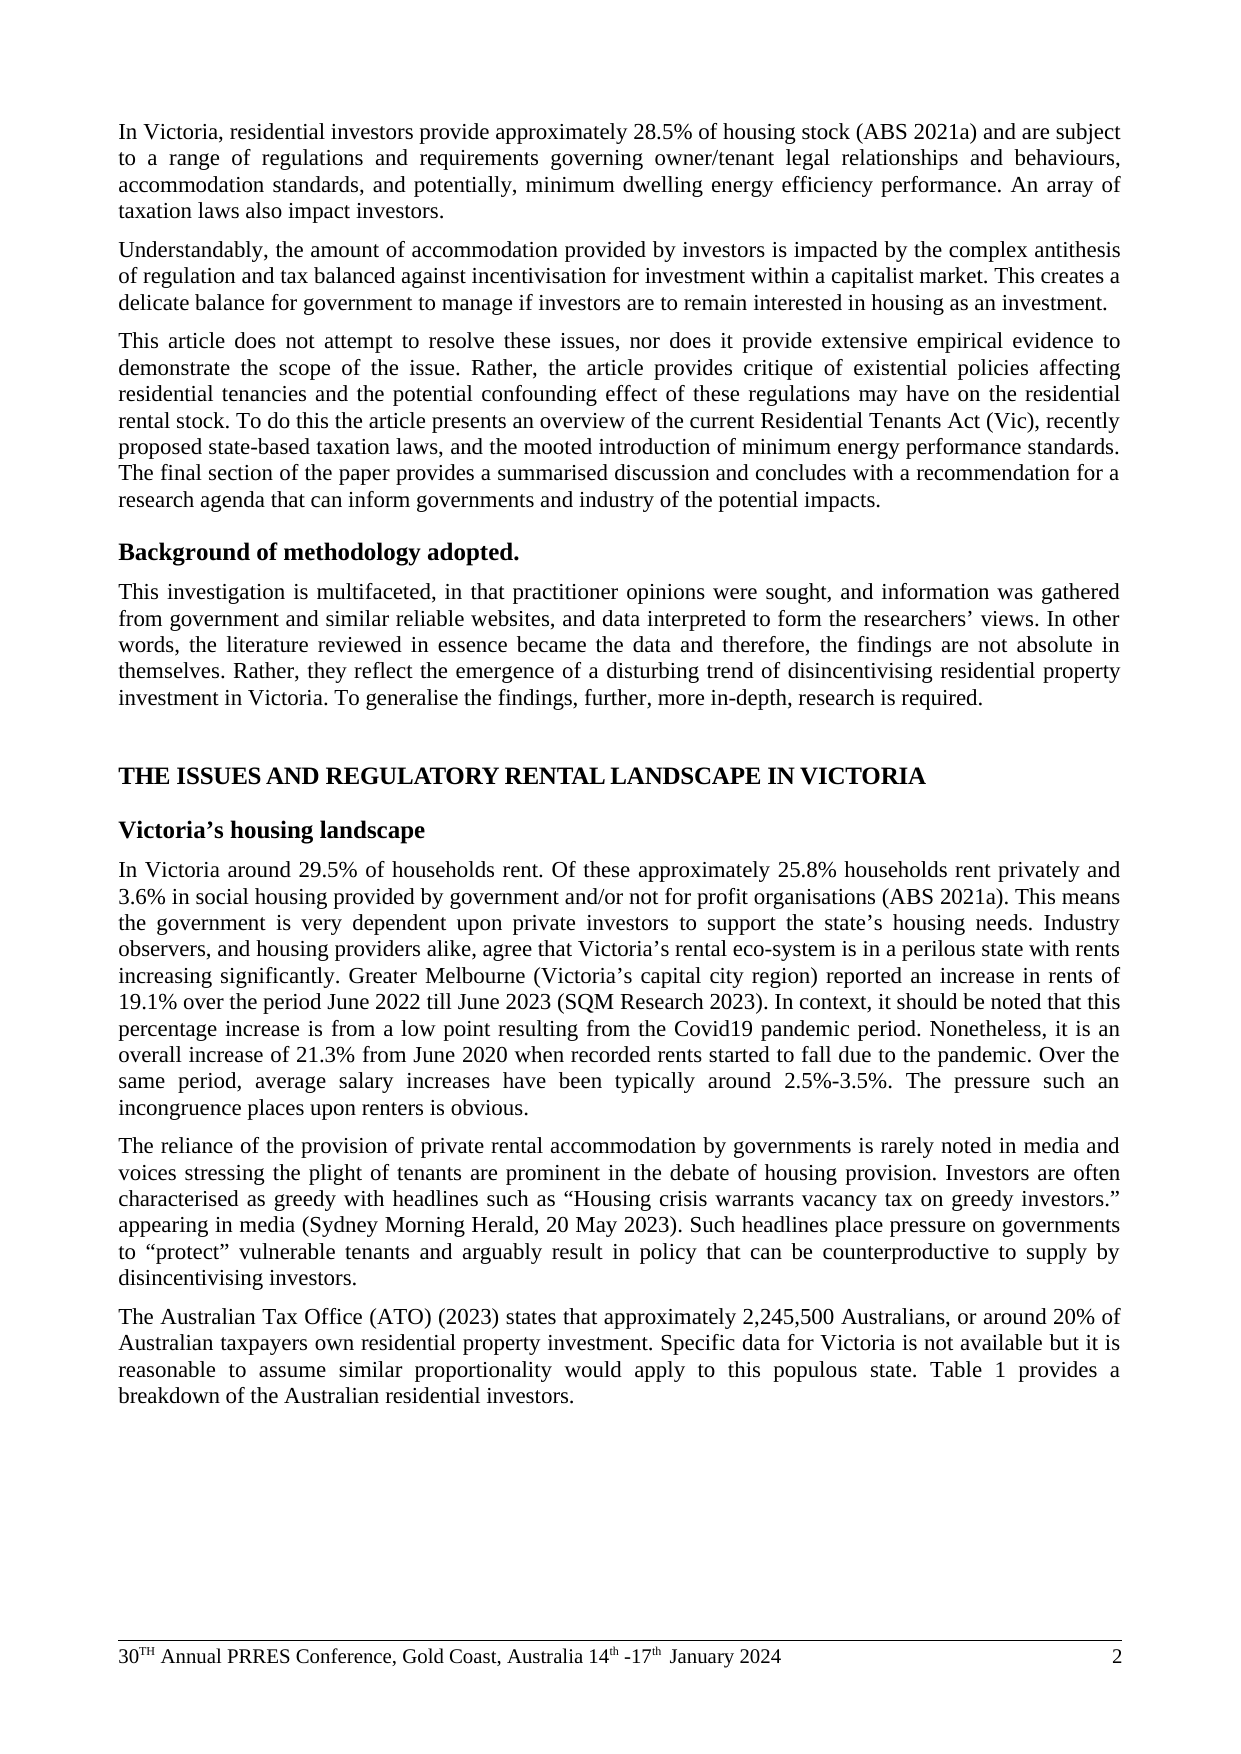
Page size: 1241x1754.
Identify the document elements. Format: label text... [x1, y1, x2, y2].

text In Victoria around 29.5% of households rent. Of these approximately 25.8% households rent privately and 3.6% in social housing provided by government and/or not for profit organisations (ABS 2021a). This means the government is very dependent upon private investors to support the state’s housing needs. Industry observers, and housing providers alike, agree that Victoria’s rental eco-system is in a perilous state with rents increasing significantly. Greater Melbourne (Victoria’s capital city region) reported an increase in rents of 19.1% over the period June 2022 till June 2023 (SQM Research 2023). In context, it should be noted that this percentage increase is from a low point resulting from the Covid19 pandemic period. Nonetheless, it is an overall increase of 21.3% from June 2020 when recorded rents started to fall due to the pandemic. Over the same period, average salary increases have been typically around 2.5%-3.5%. The pressure such an incongruence places upon renters is obvious. [118, 856, 1122, 1120]
text In Victoria, residential investors provide approximately 28.5% of housing stock (ABS 2021a) and are subject to a range of regulations and requirements governing owner/tenant legal relationships and behaviours, accommodation standards, and potentially, minimum dwelling energy efficiency performance. An array of taxation laws also impact investors. [118, 118, 1122, 223]
text The reliance of the provision of private rental accommodation by governments is rarely noted in media and voices stressing the plight of tenants are prominent in the debate of housing provision. Investors are often characterised as greedy with headlines such as “Housing crisis warrants vacancy tax on greedy investors.” appearing in media (Sydney Morning Herald, 20 May 2023). Such headlines place pressure on governments to “protect” vulnerable tenants and arguably result in policy that can be counterproductive to supply by disincentivising investors. [118, 1132, 1122, 1291]
subtitle THE ISSUES AND REGULATORY RENTAL LANDSCAPE IN VICTORIA [118, 761, 1122, 790]
text This article does not attempt to resolve these issues, nor does it provide extensive empirical evidence to demonstrate the scope of the issue. Rather, the article provides critique of existential policies affecting residential tenancies and the potential confounding effect of these regulations may have on the residential rental stock. To do this the article presents an overview of the current Residential Tenants Act (Vic), recently proposed state-based taxation laws, and the mooted introduction of minimum energy performance standards. The final section of the paper provides a summarised discussion and concludes with a recommendation for a research agenda that can inform governments and industry of the potential impacts. [118, 328, 1122, 512]
text This investigation is multifaceted, in that practitioner opinions were sought, and information was gathered from government and similar reliable websites, and data interpreted to form the researchers’ views. In other words, the literature reviewed in essence became the data and therefore, the findings are not absolute in themselves. Rather, they reflect the emergence of a disturbing trend of disincentivising residential property investment in Victoria. To generalise the findings, further, more in-depth, research is required. [118, 578, 1122, 710]
text Understandably, the amount of accommodation provided by investors is impacted by the complex antithesis of regulation and tax balanced against incentivisation for investment within a capitalist market. This creates a delicate balance for government to manage if investors are to remain interested in housing as an investment. [118, 236, 1122, 315]
subtitle Victoria’s housing landscape [118, 815, 1122, 844]
text The Australian Tax Office (ATO) (2023) states that approximately 2,245,500 Australians, or around 20% of Australian taxpayers own residential property investment. Specific data for Victoria is not available but it is reasonable to assume similar proportionality would apply to this populous state. Table 1 provides a breakdown of the Australian residential investors. [118, 1303, 1122, 1408]
subtitle Background of methodology adopted. [118, 537, 1122, 566]
